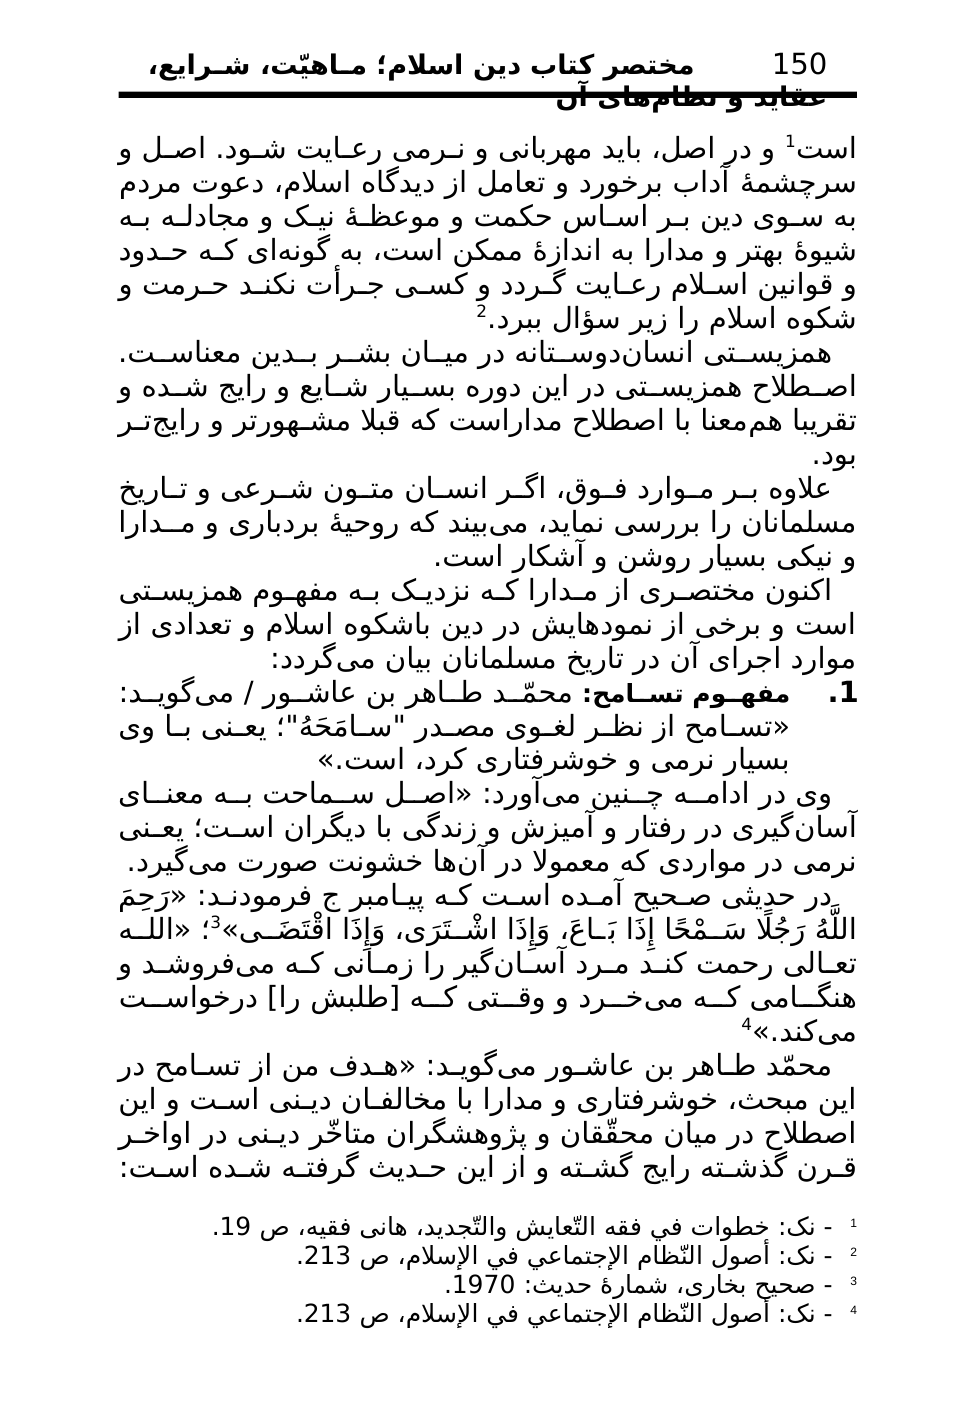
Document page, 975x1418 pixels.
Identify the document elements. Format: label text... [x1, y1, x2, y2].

text در حدیثی صحیح آمده است که پیامبر ج فرمودند: «رَحِمَ اللَّهُ رَجُلًا سَمْحًا إِذَا بَاعَ، وَإِذَا اشْتَرَى، وَإِذَا اقْتَضَى»؛ «الله تعالی رحمت کند مرد آسان‌گیر را زمانی که می‌فروشد و هنگامی که می‌خرد و وقتی که [طلبش را] درخواست می‌کند.» [118, 879, 857, 1048]
text اکنون مختصری از مدارا که نزدیک به مفهوم همزیستی است و برخی از نمودهایش در دین باشکوه اسلام و تعدادی از موارد اجرای آن در تاریخ مسلمانان بیان می‌گردد: [118, 573, 857, 675]
text وی در ادامه چنین می‌آورد: «اصل سماحت به معنای آسان‌گیری در رفتار و آمیزش و زندگی با دیگران است؛ یعنی نرمی در مواردی که معمولا در آن‌ها خشونت صورت می‌گیرد. [118, 777, 857, 879]
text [118, 132, 857, 335]
text همزیستی انسان‌دوستانه در میان بشر بدین معناست. اصطلاح همزیستی در این دوره بسیار شایع و رایج شده و تقریبا هم‌معنا با اصطلاح مداراست که قبلا مشهورتر و رایج‌تر بود. [118, 335, 857, 471]
list مفهوم تسامح: محمّد طاهر بن عاشور / می‌گوید: «تسامح از نظر لغوی مصدر "سامَحَهُ"؛ یعنی با وی بسیار نرمی و خوشرفتاری کرد، است.» [118, 675, 827, 777]
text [118, 1048, 857, 1184]
text علاوه بر موارد فوق، اگر انسان متون شرعی و تاریخ مسلمانان را بررسی نماید، می‌بیند که روحیۀ بردباری و مدارا و نیکی بسیار روشن و آشکار است. [118, 471, 857, 573]
